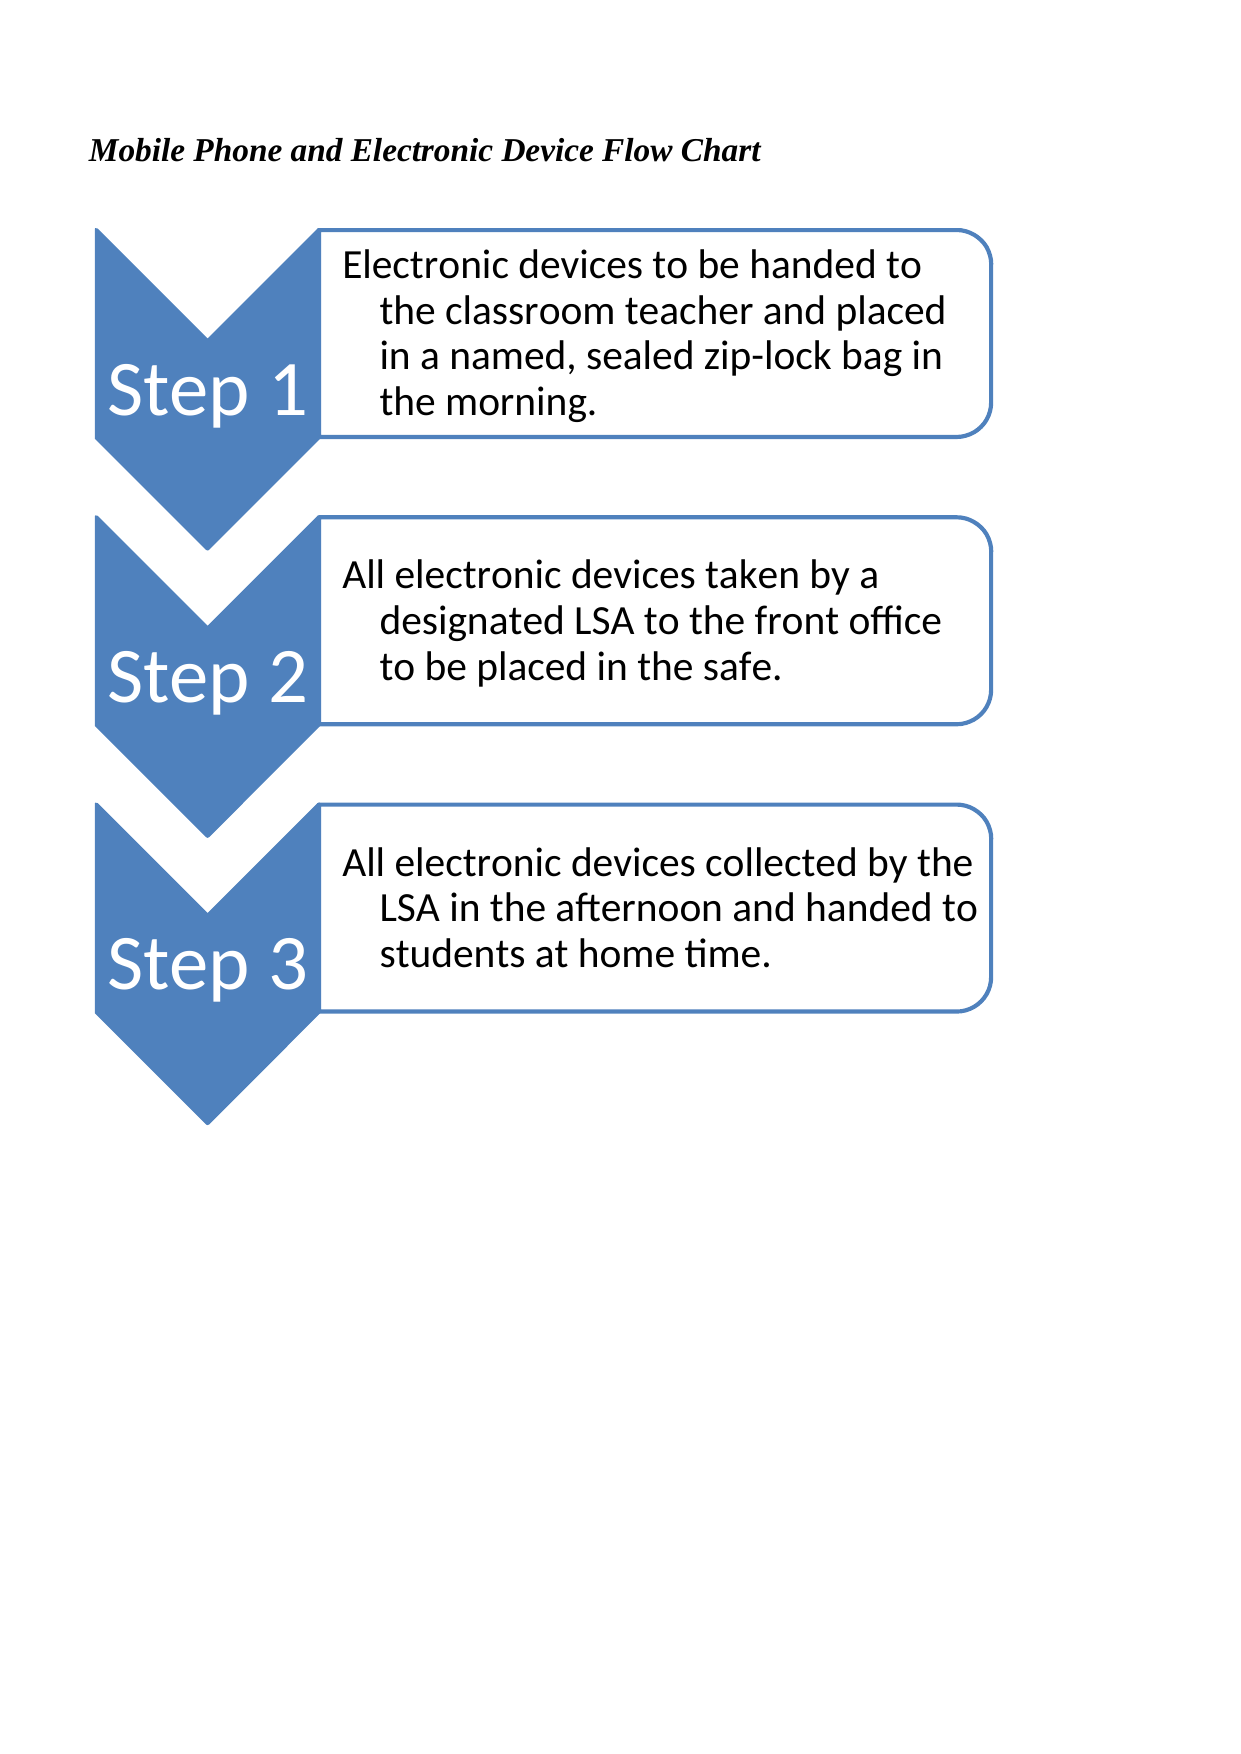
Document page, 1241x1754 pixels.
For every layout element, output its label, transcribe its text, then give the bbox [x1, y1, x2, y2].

text Mobile Phone and Electronic Device Flow Chart [89, 130, 1152, 168]
